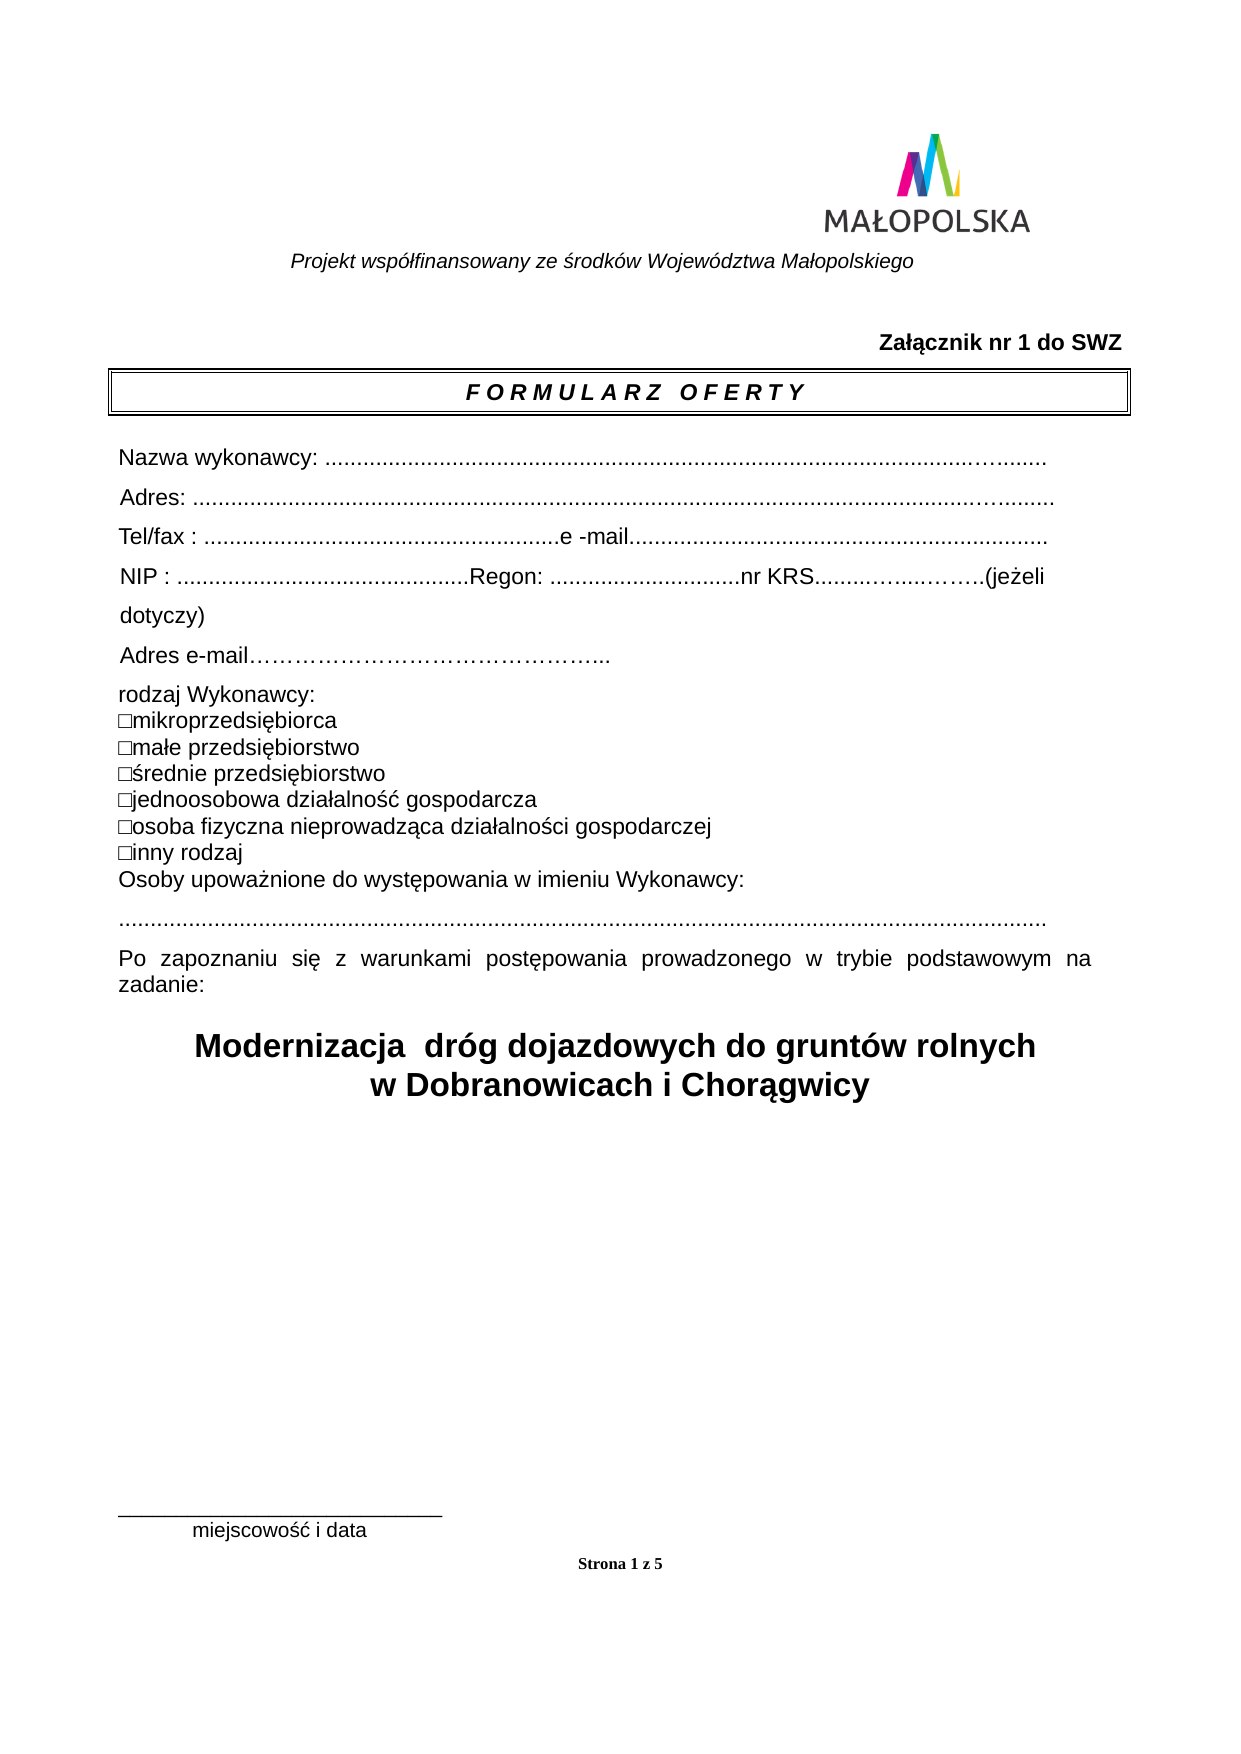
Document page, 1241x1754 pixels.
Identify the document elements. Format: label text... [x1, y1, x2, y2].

text Po zapoznaniu się z warunkami postępowania prowadzonego w trybie podstawowym na zadanie: [118, 944, 1093, 997]
picture [808, 123, 1043, 238]
text Adres: ...........................................................................................................................…......... [119, 484, 1093, 510]
text □małe przedsiębiorstwo [118, 734, 1093, 760]
text □średnie przedsiębiorstwo [118, 760, 1093, 786]
text □osoba fizyczna nieprowadząca działalności gospodarczej [118, 813, 1093, 839]
text Modernizacja dróg dojazdowych do gruntów rolnych w Dobranowicach i Chorągwicy [118, 1026, 1122, 1103]
text Nazwa wykonawcy: ......................................................................................................…........ [118, 444, 1093, 471]
text Tel/fax : ........................................................e -mail.................................................................. [118, 523, 1093, 549]
text Osoby upoważnione do występowania w imieniu Wykonawcy: [118, 866, 1093, 892]
text □mikroprzedsiębiorca [118, 707, 1093, 734]
text Adres e-mail………………………………………... [119, 642, 1093, 668]
text Załącznik nr 1 do SWZ [118, 329, 1122, 355]
text NIP : ..............................................Regon: ..............................nr KRS.........….....……..(jeżeli dotyczy) [119, 563, 1093, 628]
text □jednoosobowa działalność gospodarcza [118, 786, 1093, 813]
text rodzaj Wykonawcy: [118, 681, 1093, 707]
table_header FORMULARZ OFERTY [112, 373, 1127, 411]
text □inny rodzaj [118, 839, 1093, 866]
text .................................................................................................................................................. [118, 905, 1093, 931]
